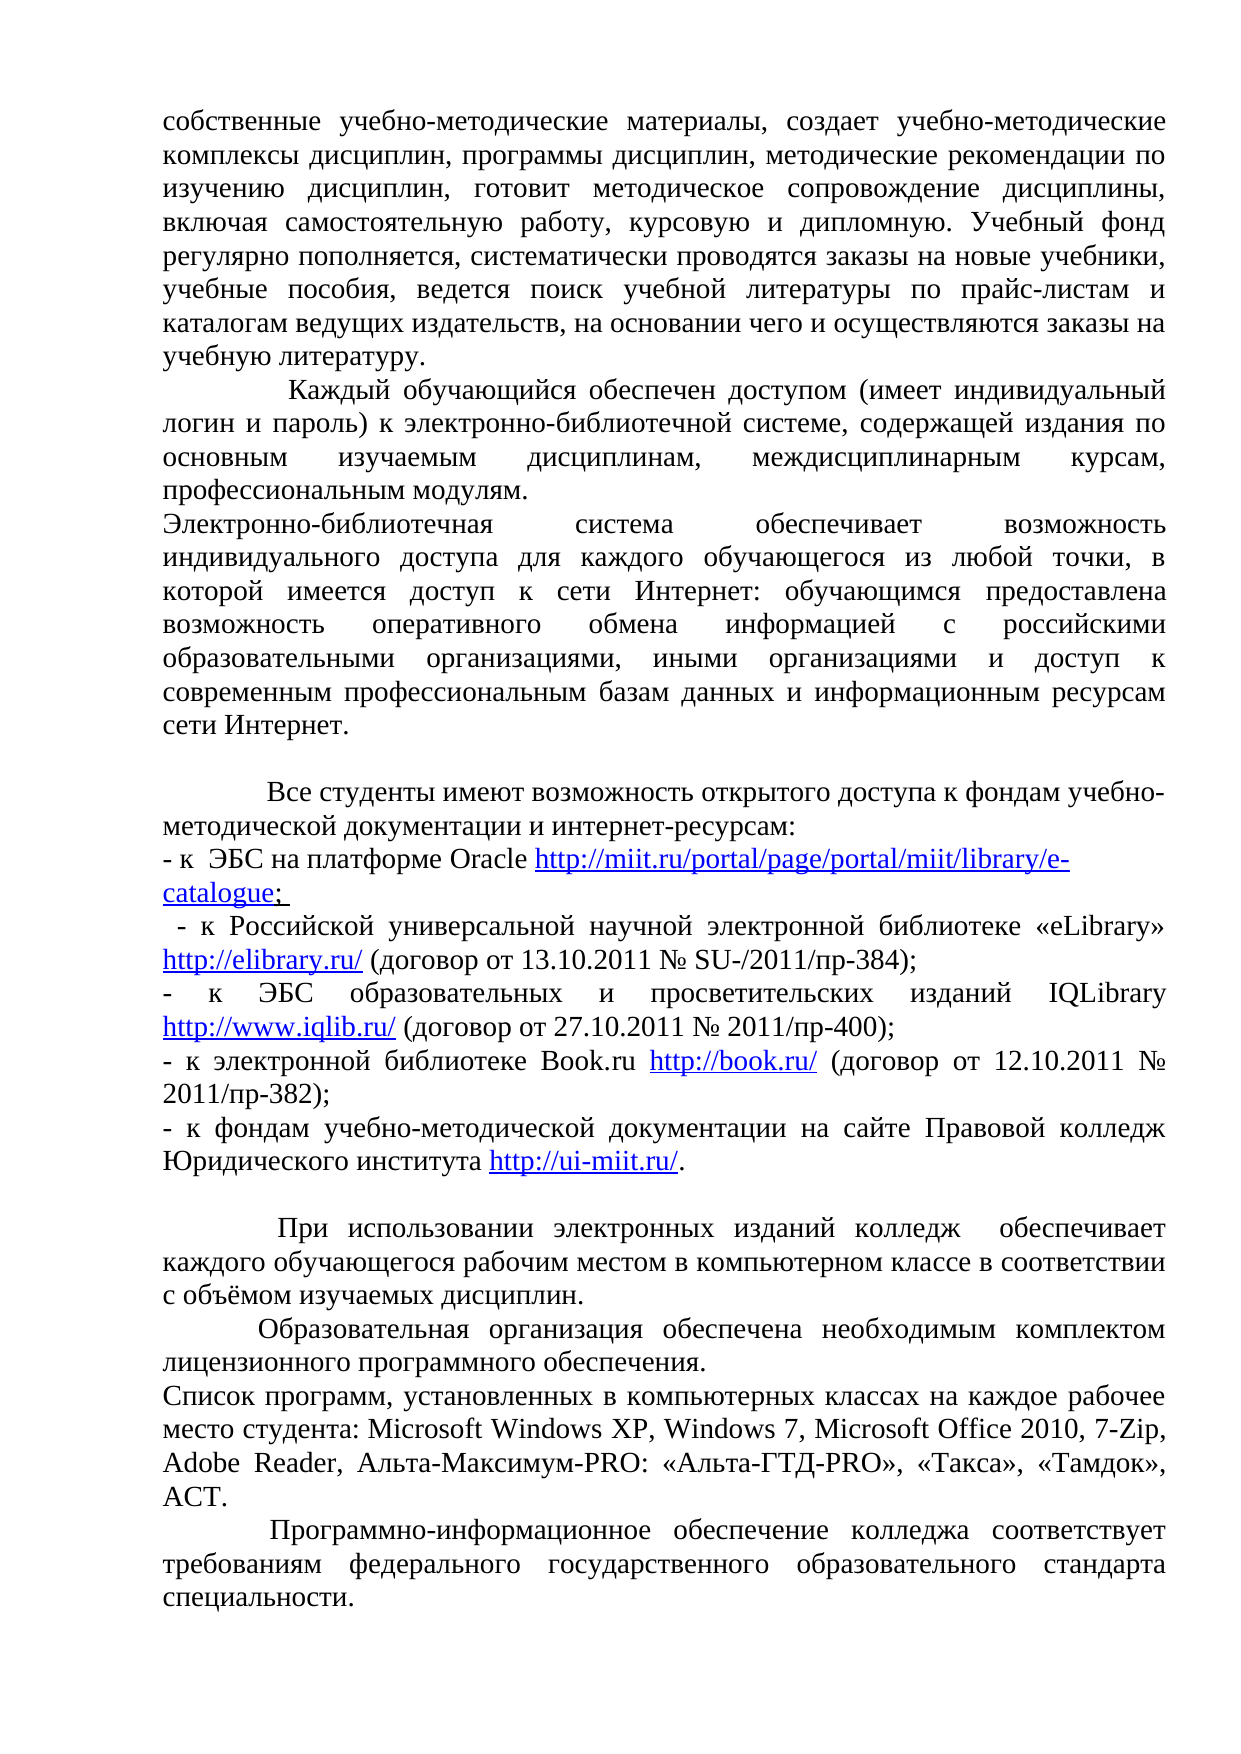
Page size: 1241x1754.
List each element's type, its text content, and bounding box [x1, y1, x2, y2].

text Все студенты имеют возможность открытого доступа к фондам учебно-методической документации и интернет-ресурсам: [162, 774, 1167, 841]
text Образовательная организация обеспечена необходимым комплектом лицензионного программного обеспечения. [162, 1311, 1167, 1378]
text - к ЭБС на платформе Oracle http://miit.ru/portal/page/portal/miit/library/e-catalogue; [162, 841, 1167, 908]
text - к фондам учебно-методической документации на сайте Правовой колледж Юридического института http://ui-miit.ru/. [162, 1110, 1167, 1177]
text Список программ, установленных в компьютерных классах на каждое рабочее место студента: Microsoft Windows XP, Windows 7, Microsoft Office 2010, 7-Zip, Adobe Reader, Альта-Максимум-PRO: «Альта-ГТД-PRO», «Такса», «Тамдок», АСТ. [162, 1378, 1167, 1512]
text Каждый обучающийся обеспечен доступом (имеет индивидуальный логин и пароль) к электронно-библиотечной системе, содержащей издания по основным изучаемым дисциплинам, междисциплинарным курсам, профессиональным модулям. [162, 372, 1167, 506]
text Программно-информационное обеспечение колледжа соответствует требованиям федерального государственного образовательного стандарта специальности. [162, 1512, 1167, 1613]
text При использовании электронных изданий колледж обеспечивает каждого обучающегося рабочим местом в компьютерном классе в соответствии с объёмом изучаемых дисциплин. [162, 1210, 1167, 1311]
text - к Российской универсальной научной электронной библиотеке «eLibrary» http://elibrary.ru/ (договор от 13.10.2011 № SU-/2011/пр-384); [162, 908, 1167, 976]
text - к электронной библиотеке Book.ru http://book.ru/ (договор от 12.10.2011 № 2011/пр-382); [162, 1043, 1167, 1110]
text - к ЭБС образовательных и просветительских изданий IQLibrary http://www.iqlib.ru/ (договор от 27.10.2011 № 2011/пр-400); [162, 976, 1167, 1043]
text Электронно-библиотечная система обеспечивает возможность индивидуального доступа для каждого обучающегося из любой точки, в которой имеется доступ к сети Интернет: обучающимся предоставлена возможность оперативного обмена информацией с российскими образовательными организациями, иными организациями и доступ к современным профессиональным базам данных и информационным ресурсам сети Интернет. [162, 506, 1167, 741]
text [162, 103, 1167, 372]
